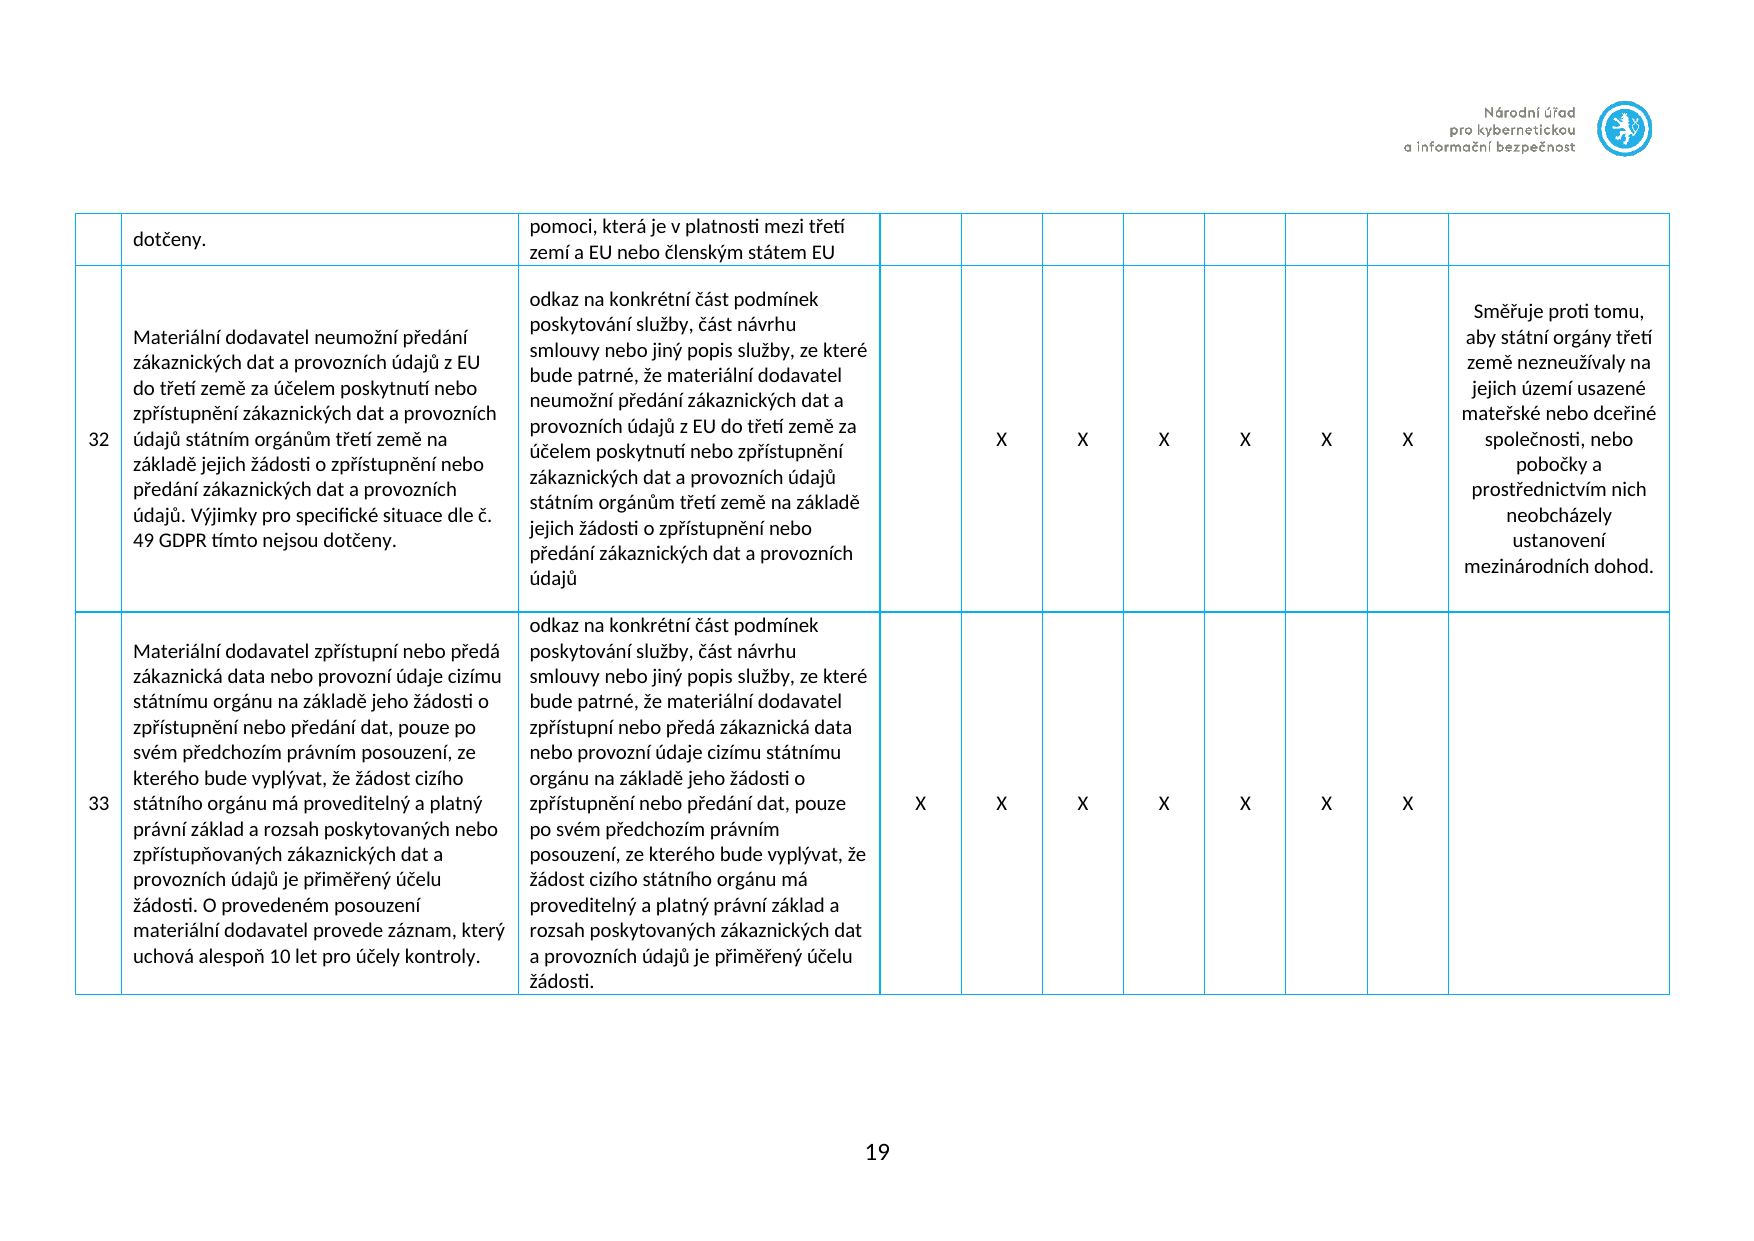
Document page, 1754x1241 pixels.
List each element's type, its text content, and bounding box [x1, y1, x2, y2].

table_cell 31 [76, 214, 121, 264]
table_cell X [1124, 266, 1204, 611]
table_cell X [881, 613, 961, 994]
table_cell Směřuje proti tomu, aby státní orgány třetí země nezneužívaly na jejich území usazené mateřské nebo dceřiné společnosti, nebo pobočky a prostřednictvím nich neobcházely ustanovení mezinárodních dohod. [1449, 266, 1669, 611]
table_cell X [1368, 613, 1448, 994]
table_cell Materiální dodavatel zpřístupní nebo předá zákaznická data nebo provozní údaje cizímu státnímu orgánu na základě jeho žádosti o zpřístupnění nebo předání dat, pouze po svém předchozím právním posouzení, ze kterého bude vyplývat, že žádost cizího státního orgánu má proveditelný a platný právní základ a rozsah poskytovaných nebo zpřístupňovaných zákaznických dat a provozních údajů je přiměřený účelu žádosti. O provedeném posouzení materiální dodavatel provede záznam, který uchová alespoň 10 let pro účely kontroly. [122, 613, 518, 994]
table_cell X [1124, 214, 1204, 264]
table_cell X [1286, 214, 1367, 264]
table_cell X [1205, 214, 1285, 264]
table_cell [881, 266, 961, 611]
table_cell 33 [76, 613, 121, 994]
table_cell X [962, 266, 1042, 611]
table_cell X [1205, 613, 1285, 994]
table_cell X [1368, 266, 1448, 611]
table_cell Materiální dodavatel neumožní předání zákaznických dat a provozních údajů z EU do třetí země za účelem poskytnutí nebo zpřístupnění zákaznických dat a provozních údajů státním orgánům třetí země na základě jejich žádosti o zpřístupnění nebo předání zákaznických dat a provozních údajů. Výjimky pro specifické situace dle č. 49 GDPR tímto nejsou dotčeny. [122, 266, 518, 611]
table_cell X [1043, 214, 1123, 264]
table_cell X [1286, 613, 1367, 994]
table_cell X [1205, 266, 1285, 611]
picture [1375, 73, 1679, 184]
table_cell [1449, 613, 1669, 994]
table_cell X [1286, 266, 1367, 611]
table_cell X [1043, 613, 1123, 994]
table_cell X [962, 613, 1042, 994]
table_cell X [1043, 266, 1123, 611]
table_cell X [1124, 613, 1204, 994]
table_cell odkaz na konkrétní část podmínek poskytování služby, část návrhu smlouvy nebo jiný popis služby, ze které bude patrné, že materiální dodavatel zpřístupní nebo předá zákaznická data nebo provozní údaje cizímu státnímu orgánu na základě jeho žádosti o zpřístupnění nebo předání dat, pouze po svém předchozím právním posouzení, ze kterého bude vyplývat, že žádost cizího státního orgánu má proveditelný a platný právní základ a rozsah poskytovaných zákaznických dat a provozních údajů je přiměřený účelu žádosti. [519, 613, 879, 994]
table_cell X [1368, 214, 1448, 264]
table_cell X [881, 214, 961, 264]
table_cell X [962, 214, 1042, 264]
table_cell [1449, 214, 1669, 264]
table_cell 32 [76, 266, 121, 611]
table_cell odkaz na konkrétní část podmínek poskytování služby, část návrhu smlouvy nebo jiný popis služby, ze které bude patrné, že materiální dodavatel neumožní předání zákaznických dat a provozních údajů z EU do třetí země za účelem poskytnutí nebo zpřístupnění zákaznických dat a provozních údajů státním orgánům třetí země na základě jejich žádosti o zpřístupnění nebo předání zákaznických dat a provozních údajů [519, 266, 879, 611]
